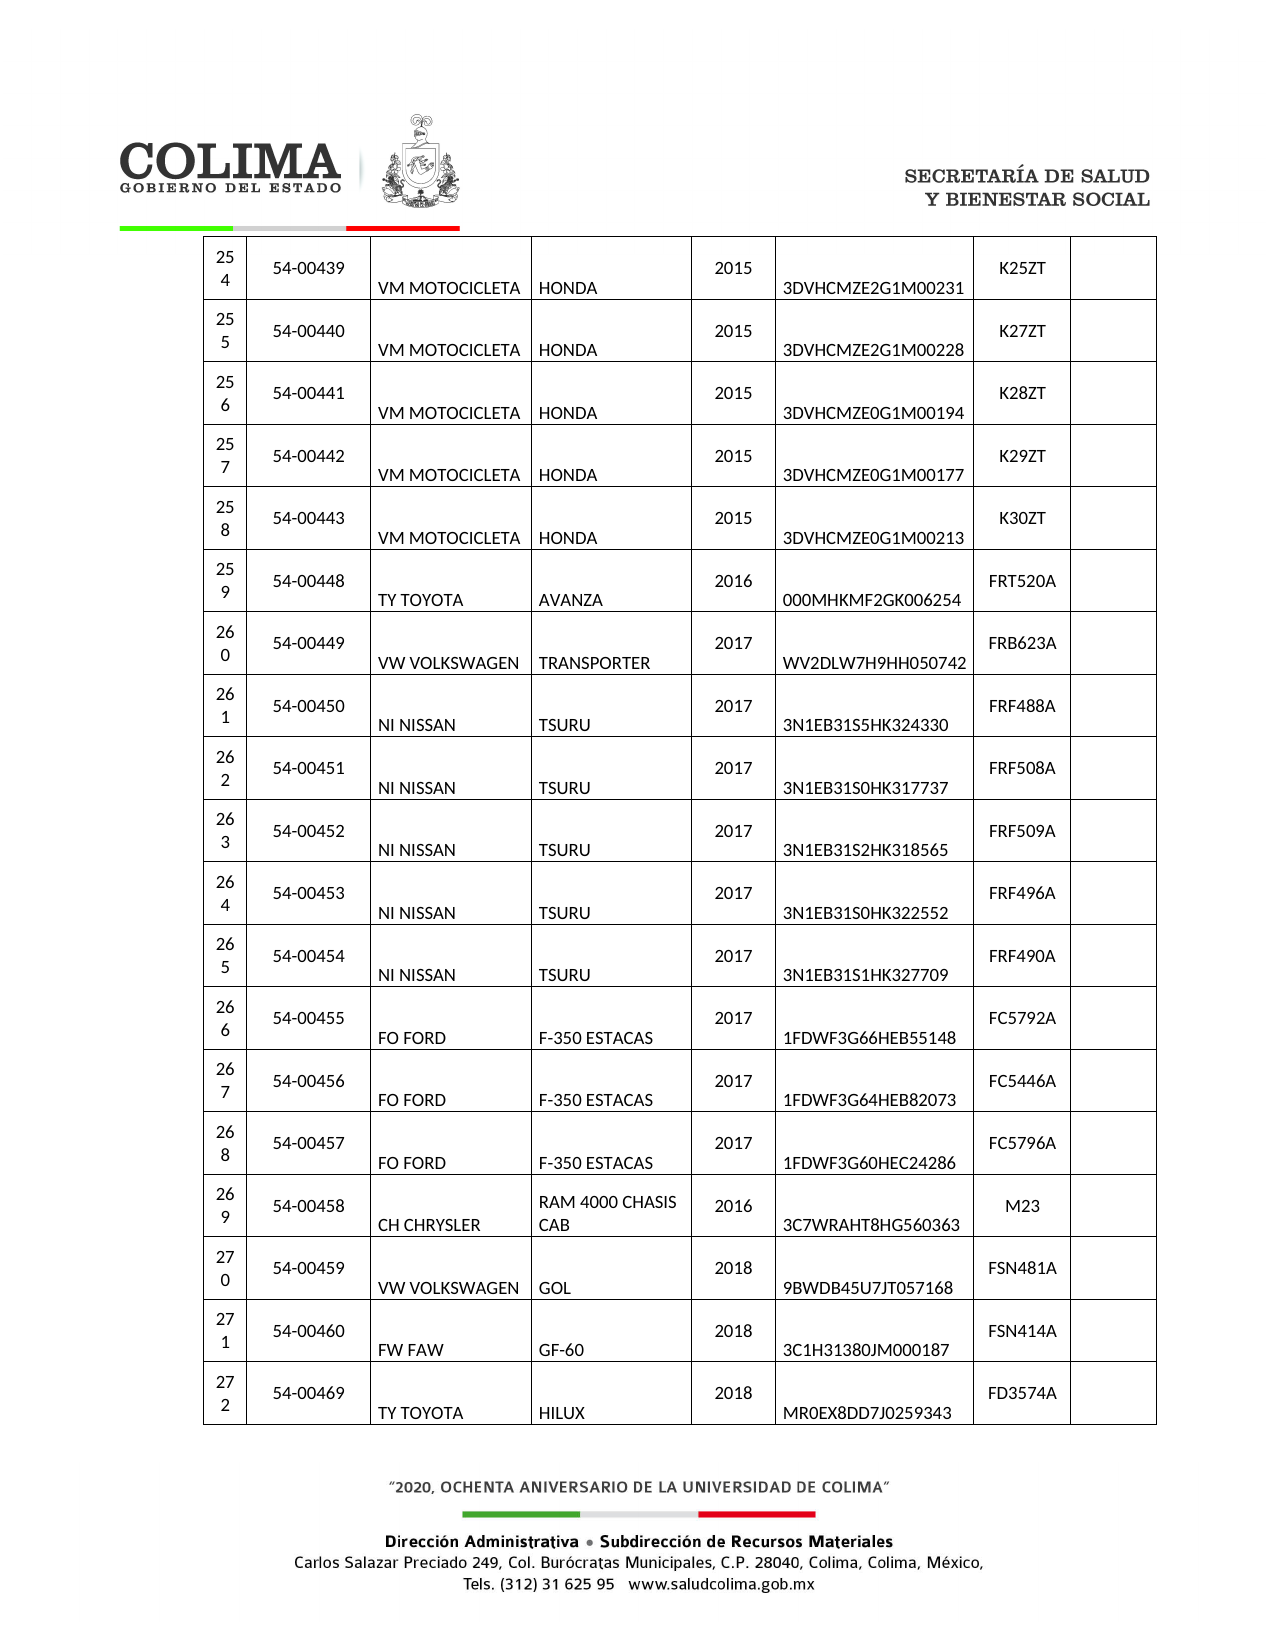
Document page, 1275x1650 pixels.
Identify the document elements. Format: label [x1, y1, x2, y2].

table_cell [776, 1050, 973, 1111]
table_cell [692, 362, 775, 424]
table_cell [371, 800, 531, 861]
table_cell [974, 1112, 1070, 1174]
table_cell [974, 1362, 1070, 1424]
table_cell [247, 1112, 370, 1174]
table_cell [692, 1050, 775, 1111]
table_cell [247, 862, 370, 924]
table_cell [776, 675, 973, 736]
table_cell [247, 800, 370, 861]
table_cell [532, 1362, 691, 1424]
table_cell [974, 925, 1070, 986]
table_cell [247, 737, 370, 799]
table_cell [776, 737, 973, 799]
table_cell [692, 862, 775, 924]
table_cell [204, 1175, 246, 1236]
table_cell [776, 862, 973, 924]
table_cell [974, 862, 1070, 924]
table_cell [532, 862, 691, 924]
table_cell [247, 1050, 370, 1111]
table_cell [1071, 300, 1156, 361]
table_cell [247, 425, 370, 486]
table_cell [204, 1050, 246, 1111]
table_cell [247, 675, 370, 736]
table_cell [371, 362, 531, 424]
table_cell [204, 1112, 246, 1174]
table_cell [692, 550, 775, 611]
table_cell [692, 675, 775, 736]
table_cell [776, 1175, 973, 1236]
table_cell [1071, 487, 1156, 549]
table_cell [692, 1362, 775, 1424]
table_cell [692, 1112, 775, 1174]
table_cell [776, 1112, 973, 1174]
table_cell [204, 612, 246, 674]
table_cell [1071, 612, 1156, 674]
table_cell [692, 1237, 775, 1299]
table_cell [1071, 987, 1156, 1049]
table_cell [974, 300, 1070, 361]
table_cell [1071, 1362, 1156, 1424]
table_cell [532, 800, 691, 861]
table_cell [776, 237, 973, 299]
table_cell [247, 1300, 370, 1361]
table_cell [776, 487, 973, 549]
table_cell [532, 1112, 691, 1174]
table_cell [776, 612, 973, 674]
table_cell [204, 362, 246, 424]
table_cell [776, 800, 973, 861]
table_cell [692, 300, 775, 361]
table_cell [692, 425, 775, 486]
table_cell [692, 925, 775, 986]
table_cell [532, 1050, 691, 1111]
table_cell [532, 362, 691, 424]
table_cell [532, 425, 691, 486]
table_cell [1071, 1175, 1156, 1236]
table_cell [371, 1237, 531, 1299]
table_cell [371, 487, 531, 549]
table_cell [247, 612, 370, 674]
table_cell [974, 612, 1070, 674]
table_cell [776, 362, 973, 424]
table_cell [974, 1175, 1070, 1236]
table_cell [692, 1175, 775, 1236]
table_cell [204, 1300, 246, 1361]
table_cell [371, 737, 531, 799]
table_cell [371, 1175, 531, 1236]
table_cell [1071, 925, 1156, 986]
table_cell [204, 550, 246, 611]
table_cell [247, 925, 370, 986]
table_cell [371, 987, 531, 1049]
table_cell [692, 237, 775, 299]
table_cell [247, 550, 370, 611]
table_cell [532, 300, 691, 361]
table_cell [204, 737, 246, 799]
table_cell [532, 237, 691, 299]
picture [3, 29, 1267, 255]
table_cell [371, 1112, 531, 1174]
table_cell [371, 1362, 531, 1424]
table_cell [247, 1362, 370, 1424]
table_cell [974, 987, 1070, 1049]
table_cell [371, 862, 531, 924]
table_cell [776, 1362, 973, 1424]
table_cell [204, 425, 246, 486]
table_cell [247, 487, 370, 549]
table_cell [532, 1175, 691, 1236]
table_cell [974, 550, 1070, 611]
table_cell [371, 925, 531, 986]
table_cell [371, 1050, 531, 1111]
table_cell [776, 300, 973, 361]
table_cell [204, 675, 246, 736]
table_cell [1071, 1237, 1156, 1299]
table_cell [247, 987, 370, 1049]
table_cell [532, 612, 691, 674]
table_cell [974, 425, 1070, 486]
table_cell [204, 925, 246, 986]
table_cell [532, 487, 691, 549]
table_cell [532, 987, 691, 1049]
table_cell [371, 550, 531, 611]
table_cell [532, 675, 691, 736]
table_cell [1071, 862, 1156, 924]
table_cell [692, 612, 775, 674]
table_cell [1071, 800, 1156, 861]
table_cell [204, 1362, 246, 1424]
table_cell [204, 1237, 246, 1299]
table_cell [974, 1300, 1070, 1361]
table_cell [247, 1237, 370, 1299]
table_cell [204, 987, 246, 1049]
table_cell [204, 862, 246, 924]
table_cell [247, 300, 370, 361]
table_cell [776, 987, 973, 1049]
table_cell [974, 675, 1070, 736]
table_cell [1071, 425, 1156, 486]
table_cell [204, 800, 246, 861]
picture [0, 1462, 1275, 1622]
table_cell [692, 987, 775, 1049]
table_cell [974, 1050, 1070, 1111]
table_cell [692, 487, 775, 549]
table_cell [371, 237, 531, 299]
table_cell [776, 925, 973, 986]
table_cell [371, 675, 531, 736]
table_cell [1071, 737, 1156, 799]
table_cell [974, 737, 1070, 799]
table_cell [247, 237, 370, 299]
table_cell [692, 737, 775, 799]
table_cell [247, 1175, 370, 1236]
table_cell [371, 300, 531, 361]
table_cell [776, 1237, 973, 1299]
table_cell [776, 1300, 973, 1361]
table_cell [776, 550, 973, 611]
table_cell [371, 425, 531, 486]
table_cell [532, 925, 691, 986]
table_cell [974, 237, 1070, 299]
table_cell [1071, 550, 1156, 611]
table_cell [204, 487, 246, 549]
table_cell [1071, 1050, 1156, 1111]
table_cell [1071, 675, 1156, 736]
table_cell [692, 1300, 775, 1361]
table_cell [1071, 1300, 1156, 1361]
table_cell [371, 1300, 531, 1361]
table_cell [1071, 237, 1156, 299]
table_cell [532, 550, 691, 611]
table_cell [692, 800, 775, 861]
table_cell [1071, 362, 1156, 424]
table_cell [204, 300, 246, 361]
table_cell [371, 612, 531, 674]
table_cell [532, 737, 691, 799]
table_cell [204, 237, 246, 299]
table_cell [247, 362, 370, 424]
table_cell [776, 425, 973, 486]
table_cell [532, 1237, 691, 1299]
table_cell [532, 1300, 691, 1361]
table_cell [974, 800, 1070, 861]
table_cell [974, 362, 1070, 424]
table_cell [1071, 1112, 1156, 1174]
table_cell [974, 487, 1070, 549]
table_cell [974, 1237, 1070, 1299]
